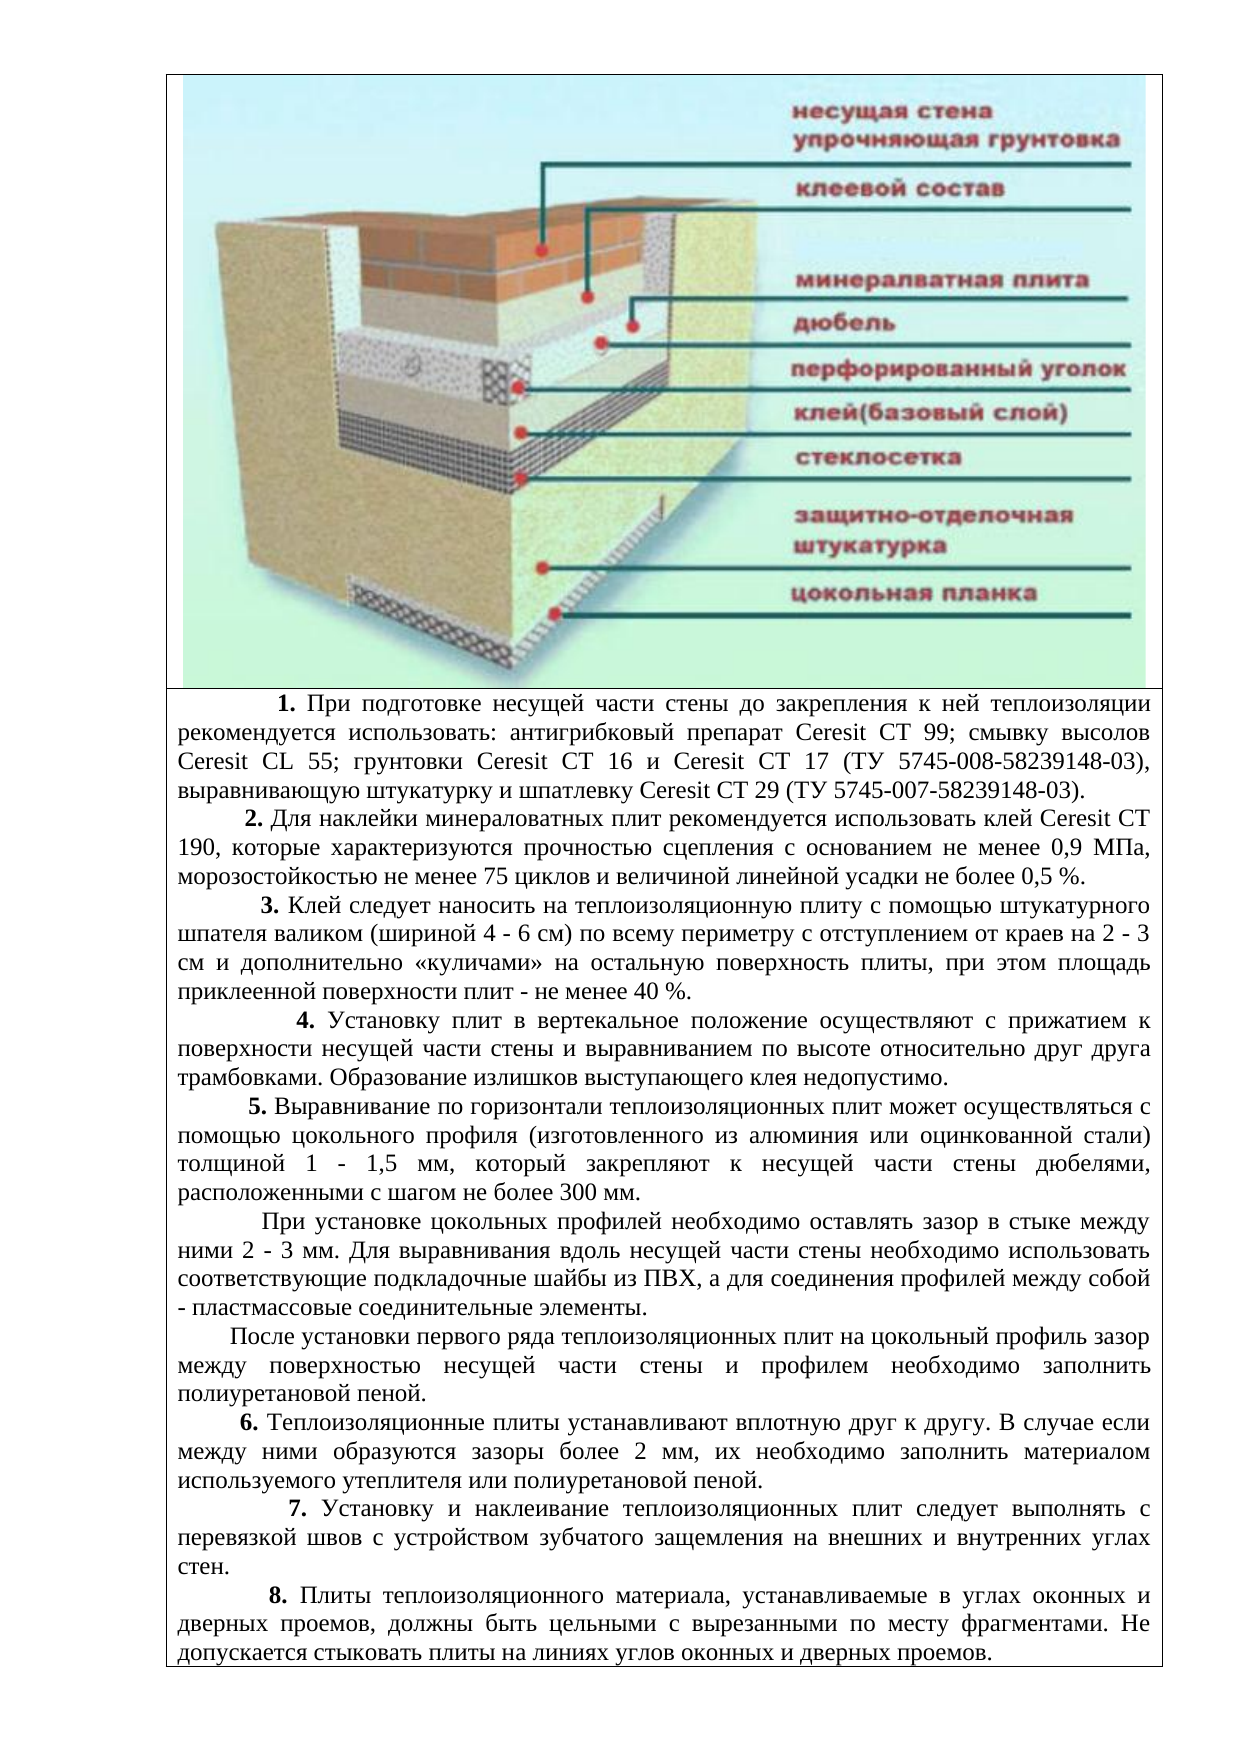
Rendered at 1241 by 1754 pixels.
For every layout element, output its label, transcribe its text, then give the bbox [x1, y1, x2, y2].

table_header [167, 75, 183, 687]
table_cell 1. При подготовке несущей части стены до закрепления к ней теплоизоляции рекомендуется использовать: антигрибковый препарат Ceresit CT 99; смывку высолов Ceresit CL 55; грунтовки Ceresit CT 16 и Ceresit CT 17 (ТУ 5745-008-58239148-03), выравнивающую штукатурку и шпатлевку Ceresit СТ 29 (ТУ 5745-007-58239148-03). 2. Для наклейки минераловатных плит рекомендуется использовать клей Ceresit CT 190, которые характеризуются прочностью сцепления с основанием не менее 0,9 МПа, морозостойкостью не менее 75 циклов и величиной линейной усадки не более 0,5 %. 3. Клей следует наносить на теплоизоляционную плиту с помощью штукатурного шпателя валиком (шириной 4 - 6 см) по всему периметру с отступлением от краев на 2 - 3 см и дополнительно «куличами» на остальную поверхность плиты, при этом площадь приклеенной поверхности плит - не менее 40 %. 4. Установку плит в вертекальное положение осуществляют с прижатием к поверхности несущей части стены и выравниванием по высоте относительно друг друга трамбовками. Образование излишков выступающего клея недопустимо. 5. Выравнивание по горизонтали теплоизоляционных плит может осуществляться с помощью цокольного профиля (изготовленного из алюминия или оцинкованной стали) толщиной 1 - 1,5 мм, который закрепляют к несущей части стены дюбелями, расположенными с шагом не более 300 мм. При установке цокольных профилей необходимо оставлять зазор в стыке между ними 2 - 3 мм. Для выравнивания вдоль несущей части стены необходимо использовать соответствующие подкладочные шайбы из ПВХ, а для соединения профилей между собой - пластмассовые соединительные элементы. После установки первого ряда теплоизоляционных плит на цокольный профиль зазор между поверхностью несущей части стены и профилем необходимо заполнить полиуретановой пеной. 6. Теплоизоляционные плиты устанавливают вплотную друг к другу. В случае если между ними образуются зазоры более 2 мм, их необходимо заполнить материалом используемого утеплителя или полиуретановой пеной. 7. Установку и наклеивание теплоизоляционных плит следует выполнять с перевязкой швов с устройством зубчатого защемления на внешних и внутренних углах стен. 8. Плиты теплоизоляционного материала, устанавливаемые в углах оконных и дверных проемов, должны быть цельными с вырезанными по месту фрагментами. Не допускается стыковать плиты на линиях углов оконных и дверных проемов. [167, 689, 1162, 1666]
table_header [1146, 75, 1162, 687]
picture [183, 75, 1146, 688]
